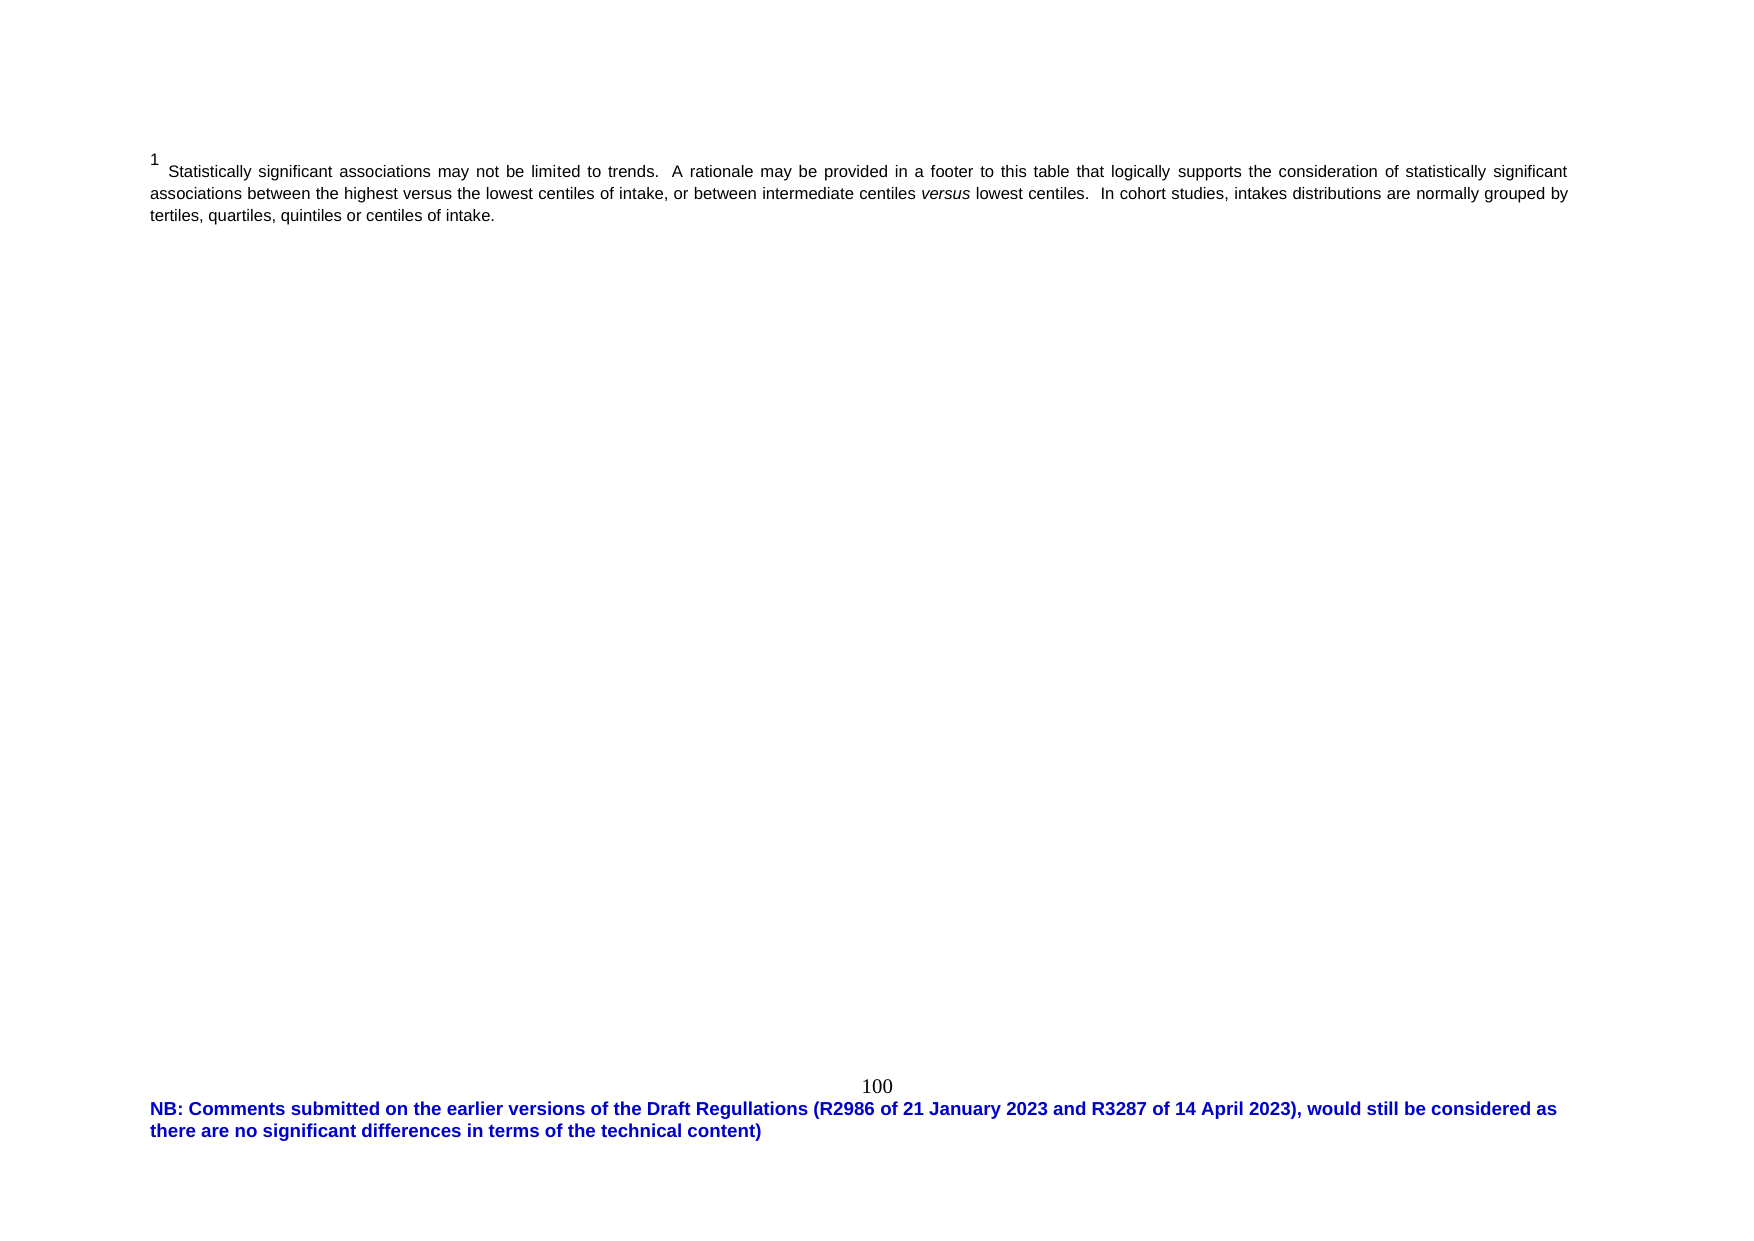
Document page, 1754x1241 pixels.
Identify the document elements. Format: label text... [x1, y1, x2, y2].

text 1 Statistically significant associations may not be limited to trends. A rationale may be provided in a footer to this table that logically supports the consideration of statistically significant associations between the highest versus the lowest centiles of intake, or between intermediate centiles versus lowest centiles. In cohort studies, intakes distributions are normally grouped by tertiles, quartiles, quintiles or centiles of intake. [150, 150, 1568, 225]
